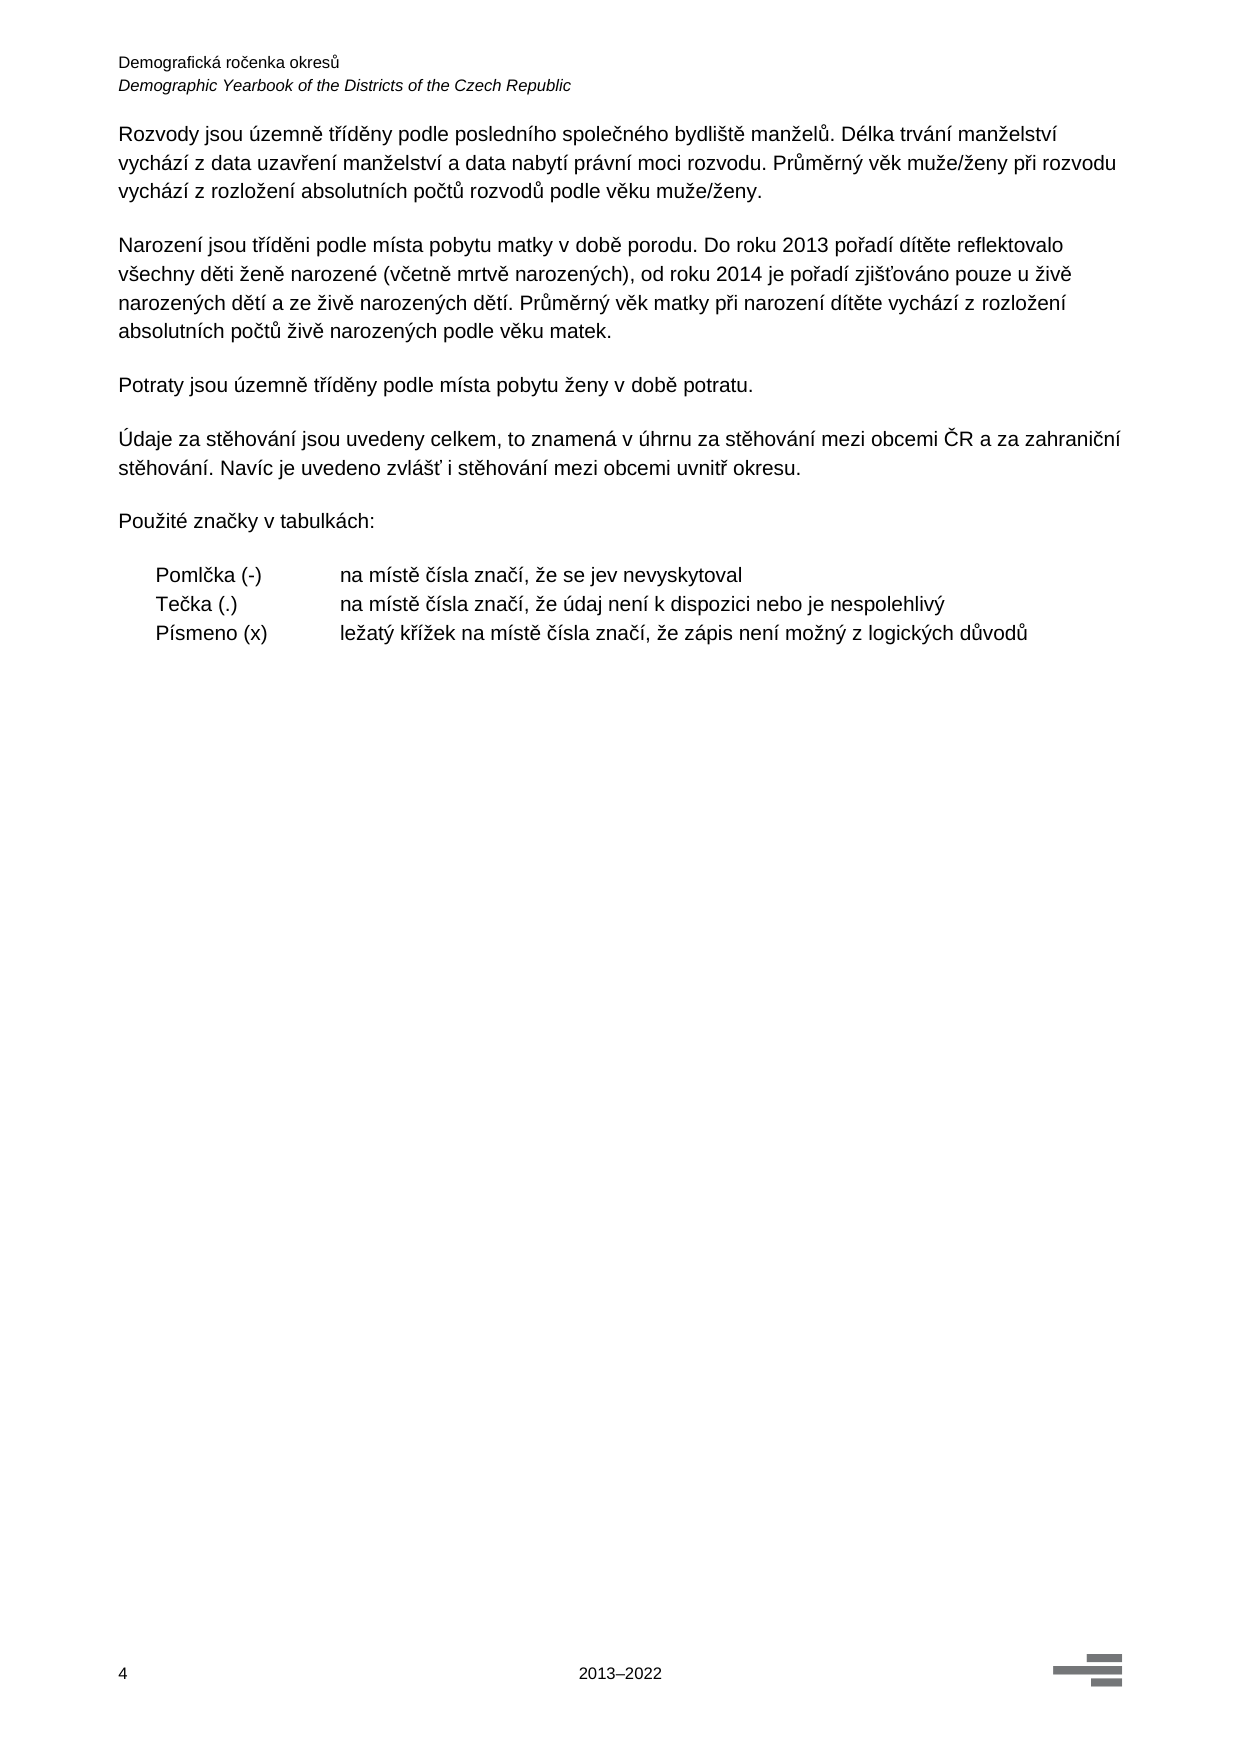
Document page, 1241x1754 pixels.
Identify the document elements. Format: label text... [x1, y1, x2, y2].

text Narození jsou tříděni podle místa pobytu matky v době porodu. Do roku 2013 pořadí dítěte reflektovalo všechny děti ženě narozené (včetně mrtvě narozených), od roku 2014 je pořadí zjišťováno pouze u živě narozených dětí a ze živě narozených dětí. Průměrný věk matky při narození dítěte vychází z rozložení absolutních počtů živě narozených podle věku matek. [118, 233, 1122, 343]
text Pomlčka (-) na místě čísla značí, že se jev nevyskytoval [155, 563, 1122, 587]
text Použité značky v tabulkách: [118, 509, 1122, 533]
text Údaje za stěhování jsou uvedeny celkem, to znamená v úhrnu za stěhování mezi obcemi ČR a za zahraniční stěhování. Navíc je uvedeno zvlášť i stěhování mezi obcemi uvnitř okresu. [118, 427, 1122, 479]
text Rozvody jsou územně tříděny podle posledního společného bydliště manželů. Délka trvání manželství vychází z data uzavření manželství a data nabytí právní moci rozvodu. Průměrný věk muže/ženy při rozvodu vychází z rozložení absolutních počtů rozvodů podle věku muže/ženy. [118, 122, 1122, 203]
text Tečka (.) na místě čísla značí, že údaj není k dispozici nebo je nespolehlivý [155, 592, 1122, 616]
picture [1052, 1653, 1123, 1687]
text Potraty jsou územně tříděny podle místa pobytu ženy v době potratu. [118, 373, 1122, 397]
text Písmeno (x) ležatý křížek na místě čísla značí, že zápis není možný z logických důvodů [155, 621, 1122, 644]
